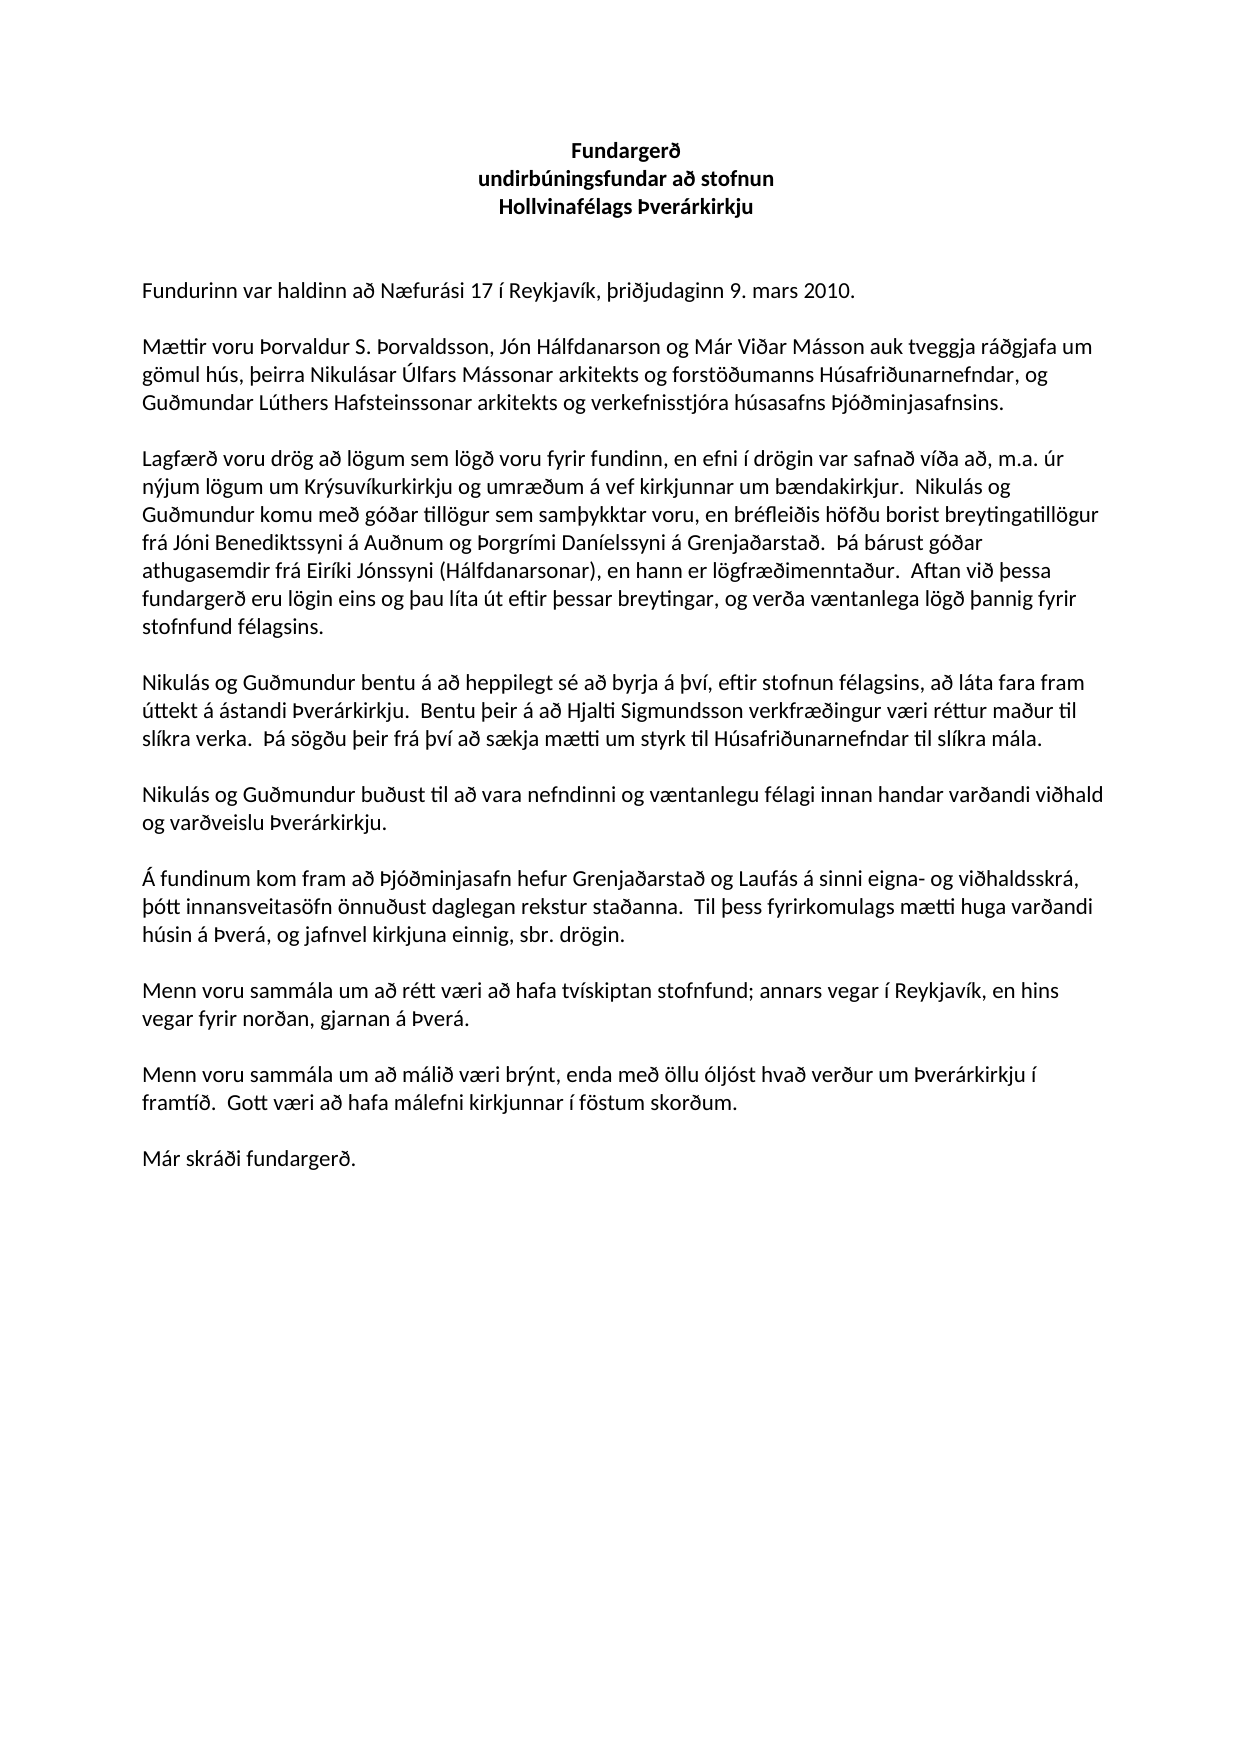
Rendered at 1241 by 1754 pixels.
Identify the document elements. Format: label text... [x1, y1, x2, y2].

text undirbúningsfundar að stofnun [142, 164, 1110, 192]
text Fundargerð [142, 136, 1110, 164]
text Menn voru sammála um að rétt væri að hafa tvískiptan stofnfund; annars vegar í Reykjavík, en hins vegar fyrir norðan, gjarnan á Þverá. [142, 976, 1110, 1032]
text Mættir voru Þorvaldur S. Þorvaldsson, Jón Hálfdanarson og Már Viðar Másson auk tveggja ráðgjafa um gömul hús, þeirra Nikulásar Úlfars Mássonar arkitekts og forstöðumanns Húsafriðunarnefndar, og Guðmundar Lúthers Hafsteinssonar arkitekts og verkefnisstjóra húsasafns Þjóðminjasafnsins. [142, 332, 1110, 416]
text Hollvinafélags Þverárkirkju [142, 192, 1110, 220]
text Menn voru sammála um að málið væri brýnt, enda með öllu óljóst hvað verður um Þverárkirkju í framtíð. Gott væri að hafa málefni kirkjunnar í föstum skorðum. [142, 1061, 1110, 1117]
text Már skráði fundargerð. [142, 1144, 1110, 1173]
text Fundurinn var haldinn að Næfurási 17 í Reykjavík, þriðjudaginn 9. mars 2010. [142, 276, 1110, 304]
text Á fundinum kom fram að Þjóðminjasafn hefur Grenjaðarstað og Laufás á sinni eigna- og viðhaldsskrá, þótt innansveitasöfn önnuðust daglegan rekstur staðanna. Til þess fyrirkomulags mætti huga varðandi húsin á Þverá, og jafnvel kirkjuna einnig, sbr. drögin. [142, 864, 1110, 948]
text Lagfærð voru drög að lögum sem lögð voru fyrir fundinn, en efni í drögin var safnað víða að, m.a. úr nýjum lögum um Krýsuvíkurkirkju og umræðum á vef kirkjunnar um bændakirkjur. Nikulás og Guðmundur komu með góðar tillögur sem samþykktar voru, en bréfleiðis höfðu borist breytingatillögur frá Jóni Benediktssyni á Auðnum og Þorgrími Daníelssyni á Grenjaðarstað. Þá bárust góðar athugasemdir frá Eiríki Jónssyni (Hálfdanarsonar), en hann er lögfræðimenntaður. Aftan við þessa fundargerð eru lögin eins og þau líta út eftir þessar breytingar, og verða væntanlega lögð þannig fyrir stofnfund félagsins. [142, 444, 1110, 640]
text Nikulás og Guðmundur buðust til að vara nefndinni og væntanlegu félagi innan handar varðandi viðhald og varðveislu Þverárkirkju. [142, 780, 1110, 836]
text Nikulás og Guðmundur bentu á að heppilegt sé að byrja á því, eftir stofnun félagsins, að láta fara fram úttekt á ástandi Þverárkirkju. Bentu þeir á að Hjalti Sigmundsson verkfræðingur væri réttur maður til slíkra verka. Þá sögðu þeir frá því að sækja mætti um styrk til Húsafriðunarnefndar til slíkra mála. [142, 668, 1110, 752]
